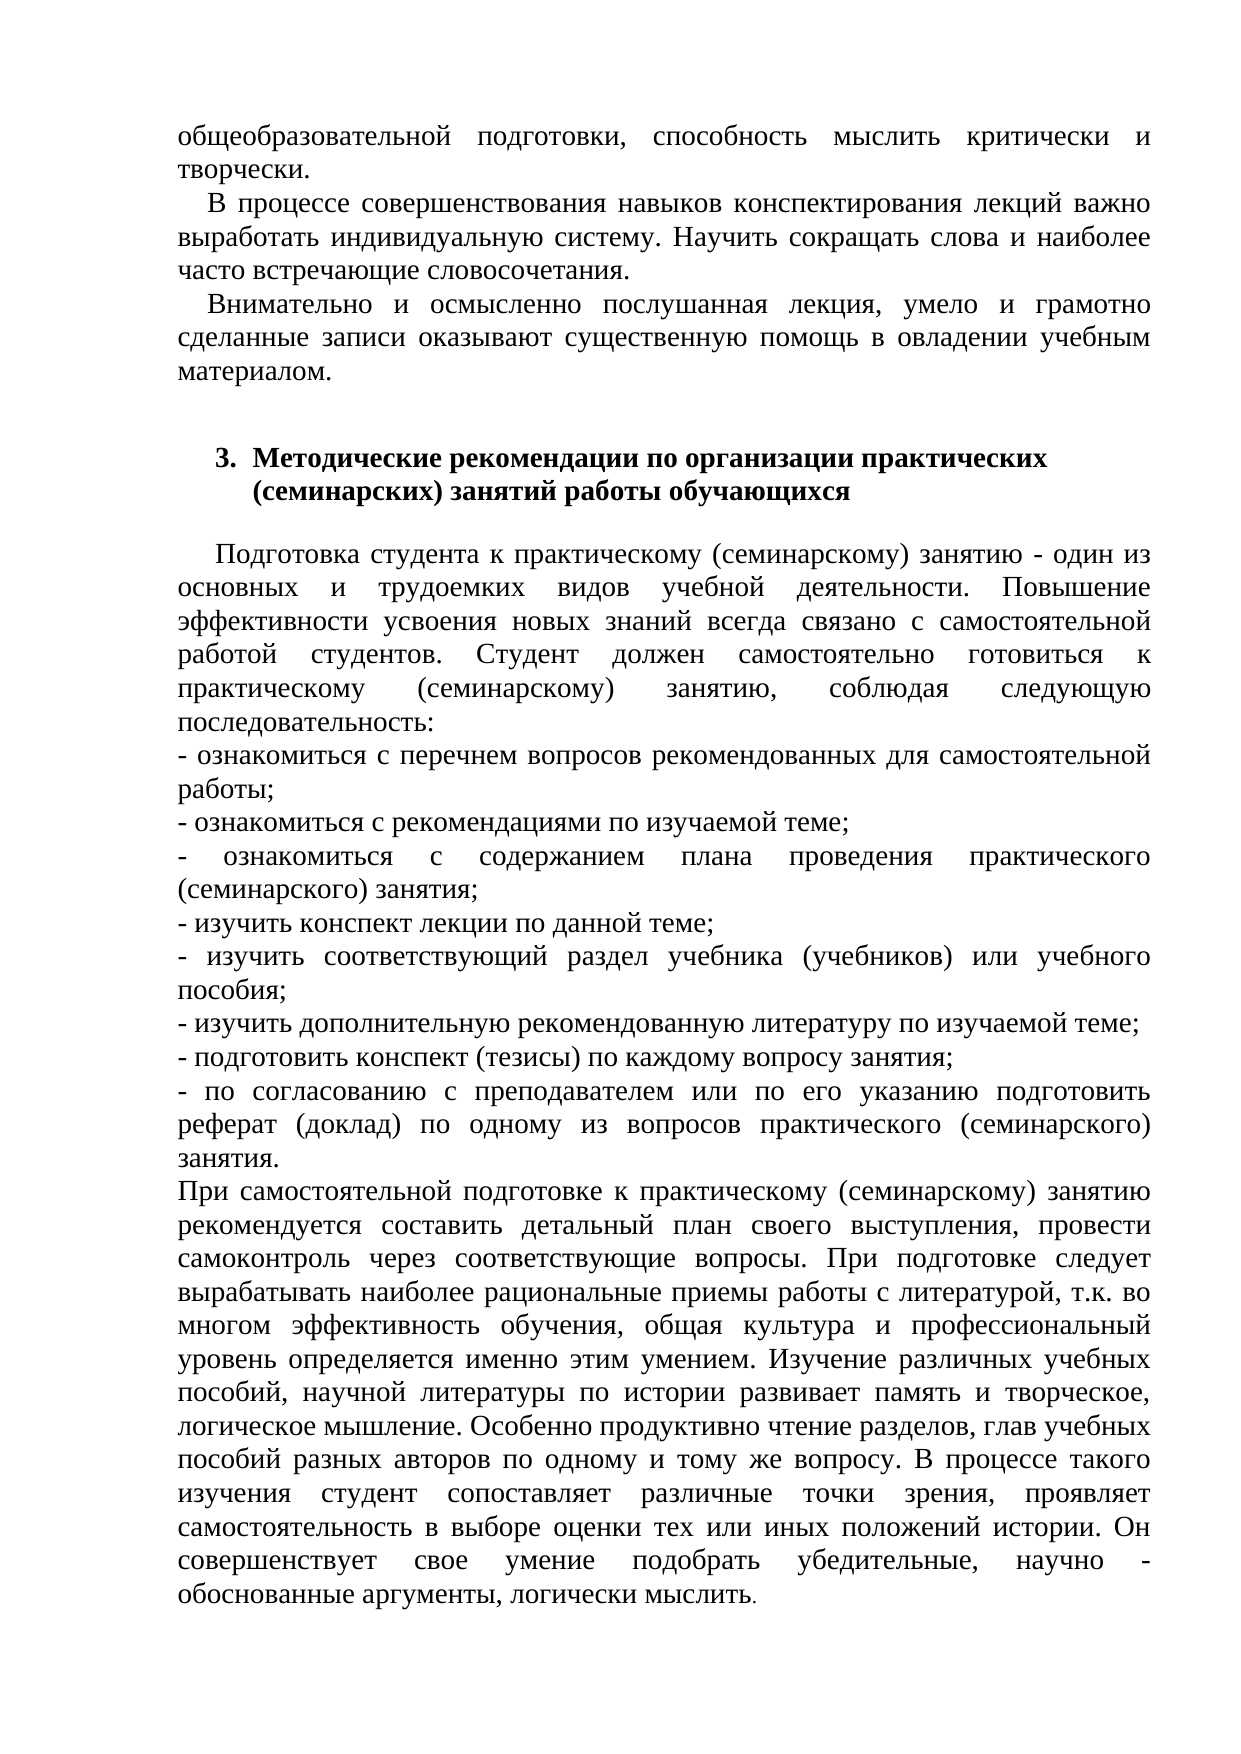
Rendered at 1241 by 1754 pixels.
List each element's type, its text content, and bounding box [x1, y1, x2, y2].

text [140, 118, 1152, 185]
text - ознакомиться с рекомендациями по изучаемой теме; [177, 804, 1152, 838]
text - по согласованию с преподавателем или по его указанию подготовить реферат (доклад) по одному из вопросов практического (семинарского) занятия. [177, 1073, 1152, 1173]
text В процессе совершенствования навыков конспектирования лекций важно выработать индивидуальную систему. Научить сокращать слова и наиболее часто встречающие словосочетания. [177, 185, 1152, 286]
text - подготовить конспект (тезисы) по каждому вопросу занятия; [177, 1039, 1152, 1073]
list Методические рекомендации по организации практических (семинарских) занятий работы обучающихся [215, 440, 1152, 507]
text При самостоятельной подготовке к практическому (семинарскому) занятию рекомендуется составить детальный план своего выступления, провести самоконтроль через соответствующие вопросы. При подготовке следует вырабатывать наиболее рациональные приемы работы с литературой, т.к. во многом эффективность обучения, общая культура и профессиональный уровень определяется именно этим умением. Изучение различных учебных пособий, научной литературы по истории развивает память и творческое, логическое мышление. Особенно продуктивно чтение разделов, глав учебных пособий разных авторов по одному и тому же вопросу. В процессе такого изучения студент сопоставляет различные точки зрения, проявляет самостоятельность в выборе оценки тех или иных положений истории. Он совершенствует свое умение подобрать убедительные, научно - обоснованные аргументы, логически мыслить. [177, 1173, 1152, 1609]
text - ознакомиться с содержанием плана проведения практического (семинарского) занятия; [177, 838, 1152, 905]
text - ознакомиться с перечнем вопросов рекомендованных для самостоятельной работы; [177, 737, 1152, 804]
text - изучить конспект лекции по данной теме; [177, 905, 1152, 938]
text Внимательно и осмысленно послушанная лекция, умело и грамотно сделанные записи оказывают существенную помощь в овладении учебным материалом. [177, 286, 1152, 386]
text Подготовка студента к практическому (семинарскому) занятию - один из основных и трудоемких видов учебной деятельности. Повышение эффективности усвоения новых знаний всегда связано с самостоятельной работой студентов. Студент должен самостоятельно готовиться к практическому (семинарскому) занятию, соблюдая следующую последовательность: [177, 536, 1152, 737]
text - изучить соответствующий раздел учебника (учебников) или учебного пособия; [177, 938, 1152, 1006]
text - изучить дополнительную рекомендованную литературу по изучаемой теме; [177, 1006, 1152, 1039]
